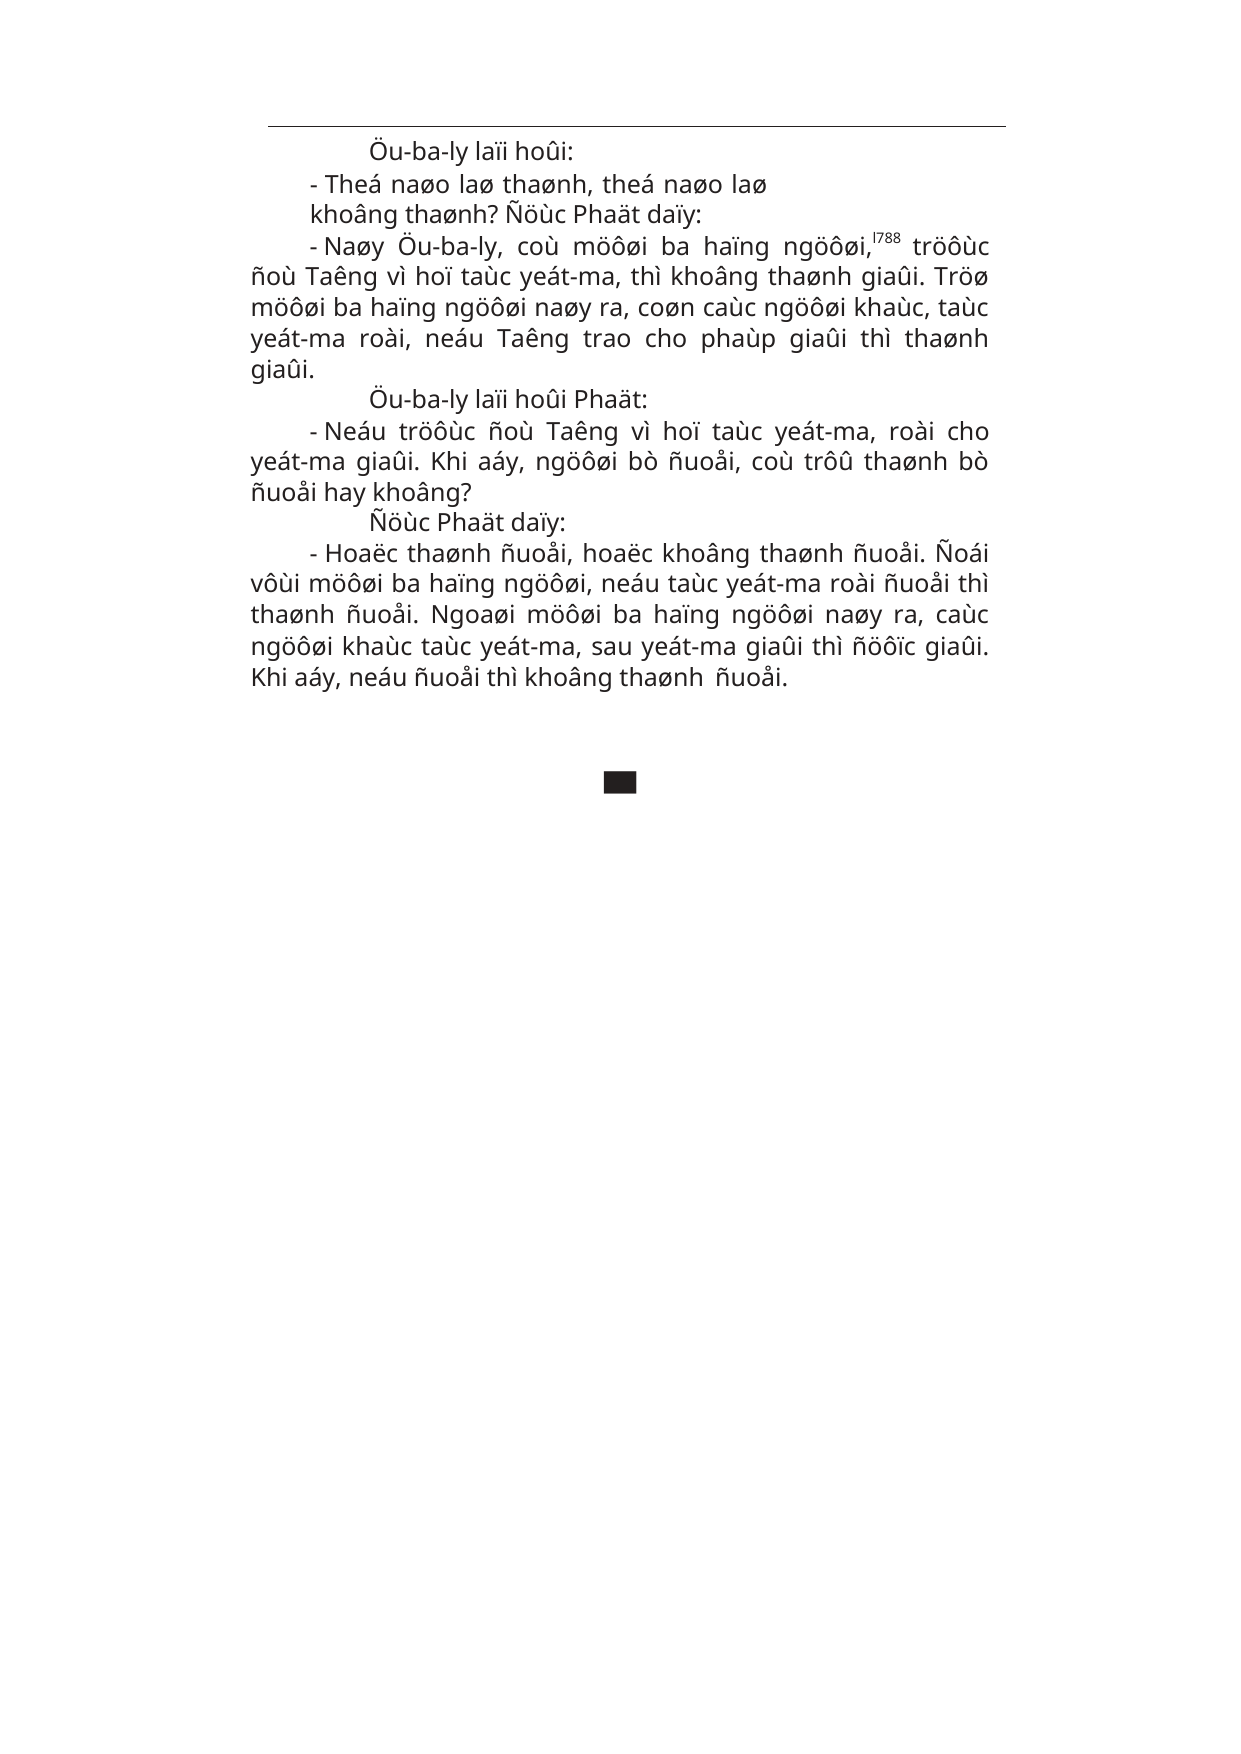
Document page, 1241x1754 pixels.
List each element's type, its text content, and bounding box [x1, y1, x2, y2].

text Öu-ba-ly laïi hoûi Phaät: [368, 386, 1065, 414]
list Naøy Öu-ba-ly, coù möôøi ba haïng ngöôøi,l788 tröôùc ñoù Taêng vì hoï taùc yeát-ma, thì khoâng thaønh giaûi. Tröø möôøi ba haïng ngöôøi naøy ra, coøn caùc ngöôøi khaùc, taùc yeát-ma roài, neáu Taêng trao cho phaùp giaûi thì thaønh giaûi. [250, 230, 990, 386]
list Neáu tröôùc ñoù Taêng vì hoï taùc yeát-ma, roài cho yeát-ma giaûi. Khi aáy, ngöôøi bò ñuoåi, coù trôû thaønh bò ñuoåi hay khoâng? [250, 415, 990, 508]
text Öu-ba-ly laïi hoûi: [368, 134, 1065, 167]
list Theá naøo laø thaønh, theá naøo laø khoâng thaønh? Ñöùc Phaät daïy: [309, 168, 768, 230]
text ■ [175, 759, 1065, 799]
text Ñöùc Phaät daïy: [368, 508, 1065, 537]
list Hoaëc thaønh ñuoåi, hoaëc khoâng thaønh ñuoåi. Ñoái vôùi möôøi ba haïng ngöôøi, neáu taùc yeát-ma roài ñuoåi thì thaønh ñuoåi. Ngoaøi möôøi ba haïng ngöôøi naøy ra, caùc ngöôøi khaùc taùc yeát-ma, sau yeát-ma giaûi thì ñöôïc giaûi. Khi aáy, neáu ñuoåi thì khoâng thaønh ñuoåi. [250, 538, 990, 693]
